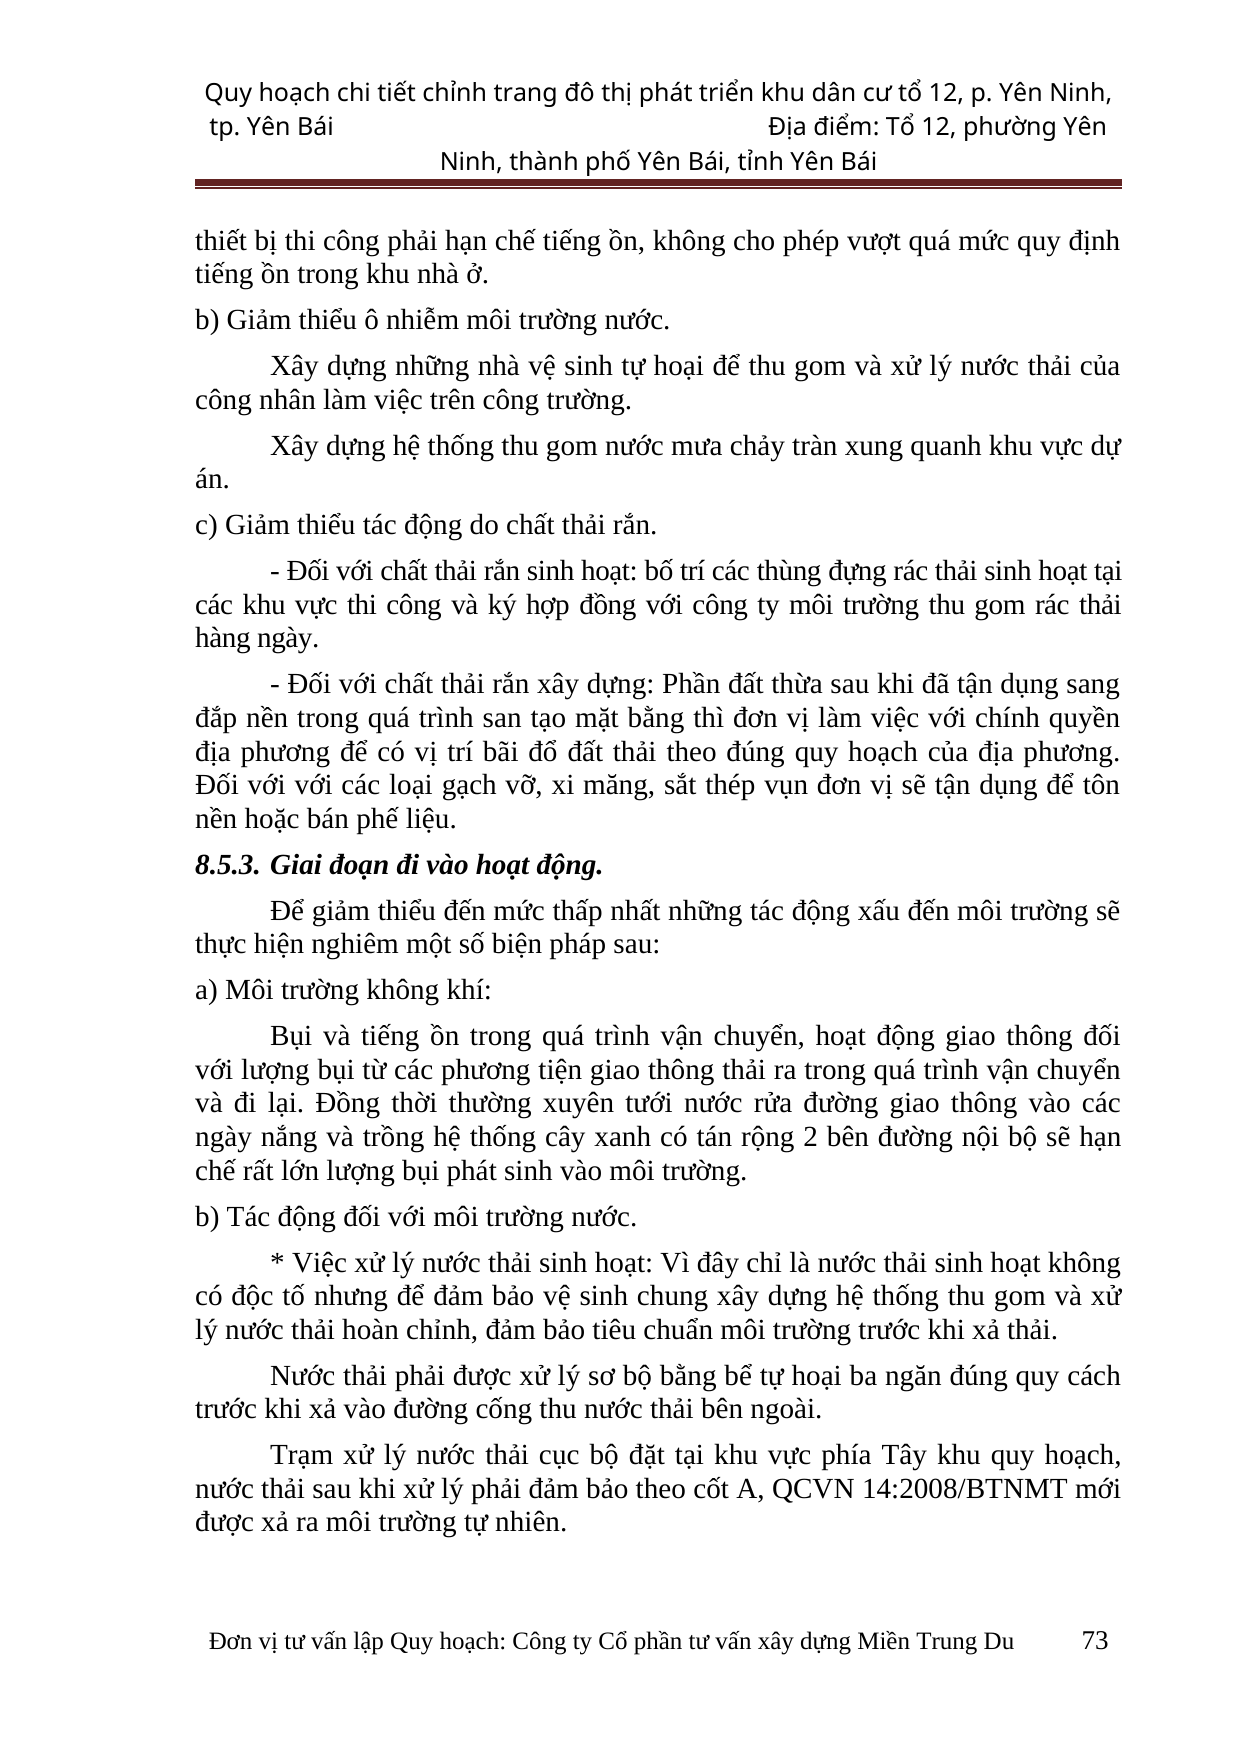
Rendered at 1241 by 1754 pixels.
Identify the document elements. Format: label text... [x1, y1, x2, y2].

text - Đối với chất thải rắn sinh hoạt: bố trí các thùng đựng rác thải sinh hoạt tại các khu vực thi công và ký hợp đồng với công ty môi trường thu gom rác thải hàng ngày. [195, 553, 1122, 654]
text Để giảm thiểu đến mức thấp nhất những tác động xấu đến môi trường sẽ thực hiện nghiêm một số biện pháp sau: [195, 893, 1122, 960]
text Xây dựng những nhà vệ sinh tự hoại để thu gom và xử lý nước thải của công nhân làm việc trên công trường. [195, 348, 1122, 415]
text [195, 223, 1122, 290]
text c) Giảm thiểu tác động do chất thải rắn. [195, 507, 1122, 541]
text b) Giảm thiểu ô nhiễm môi trường nước. [195, 302, 1122, 336]
list Giai đoạn đi vào hoạt động. [195, 847, 1122, 880]
text b) Tác động đối với môi trường nước. [195, 1199, 1122, 1232]
text Xây dựng hệ thống thu gom nước mưa chảy tràn xung quanh khu vực dự án. [195, 428, 1122, 495]
text Bụi và tiếng ồn trong quá trình vận chuyển, hoạt động giao thông đối với lượng bụi từ các phương tiện giao thông thải ra trong quá trình vận chuyển và đi lại. Đồng thời thường xuyên tưới nước rửa đường giao thông vào các ngày nắng và trồng hệ thống cây xanh có tán rộng 2 bên đường nội bộ sẽ hạn chế rất lớn lượng bụi phát sinh vào môi trường. [195, 1018, 1122, 1186]
text - Đối với chất thải rắn xây dựng: Phần đất thừa sau khi đã tận dụng sang đắp nền trong quá trình san tạo mặt bằng thì đơn vị làm việc với chính quyền địa phương để có vị trí bãi đổ đất thải theo đúng quy hoạch của địa phương. Đối với với các loại gạch vỡ, xi măng, sắt thép vụn đơn vị sẽ tận dụng để tôn nền hoặc bán phế liệu. [195, 667, 1122, 834]
text a) Môi trường không khí: [195, 972, 1122, 1006]
text * Việc xử lý nước thải sinh hoạt: Vì đây chỉ là nước thải sinh hoạt không có độc tố nhưng để đảm bảo vệ sinh chung xây dựng hệ thống thu gom và xử lý nước thải hoàn chỉnh, đảm bảo tiêu chuẩn môi trường trước khi xả thải. [195, 1245, 1122, 1345]
text Trạm xử lý nước thải cục bộ đặt tại khu vực phía Tây khu quy hoạch, nước thải sau khi xử lý phải đảm bảo theo cốt A, QCVN 14:2008/BTNMT mới được xả ra môi trường tự nhiên. [195, 1437, 1122, 1538]
text Nước thải phải được xử lý sơ bộ bằng bể tự hoại ba ngăn đúng quy cách trước khi xả vào đường cống thu nước thải bên ngoài. [195, 1358, 1122, 1425]
